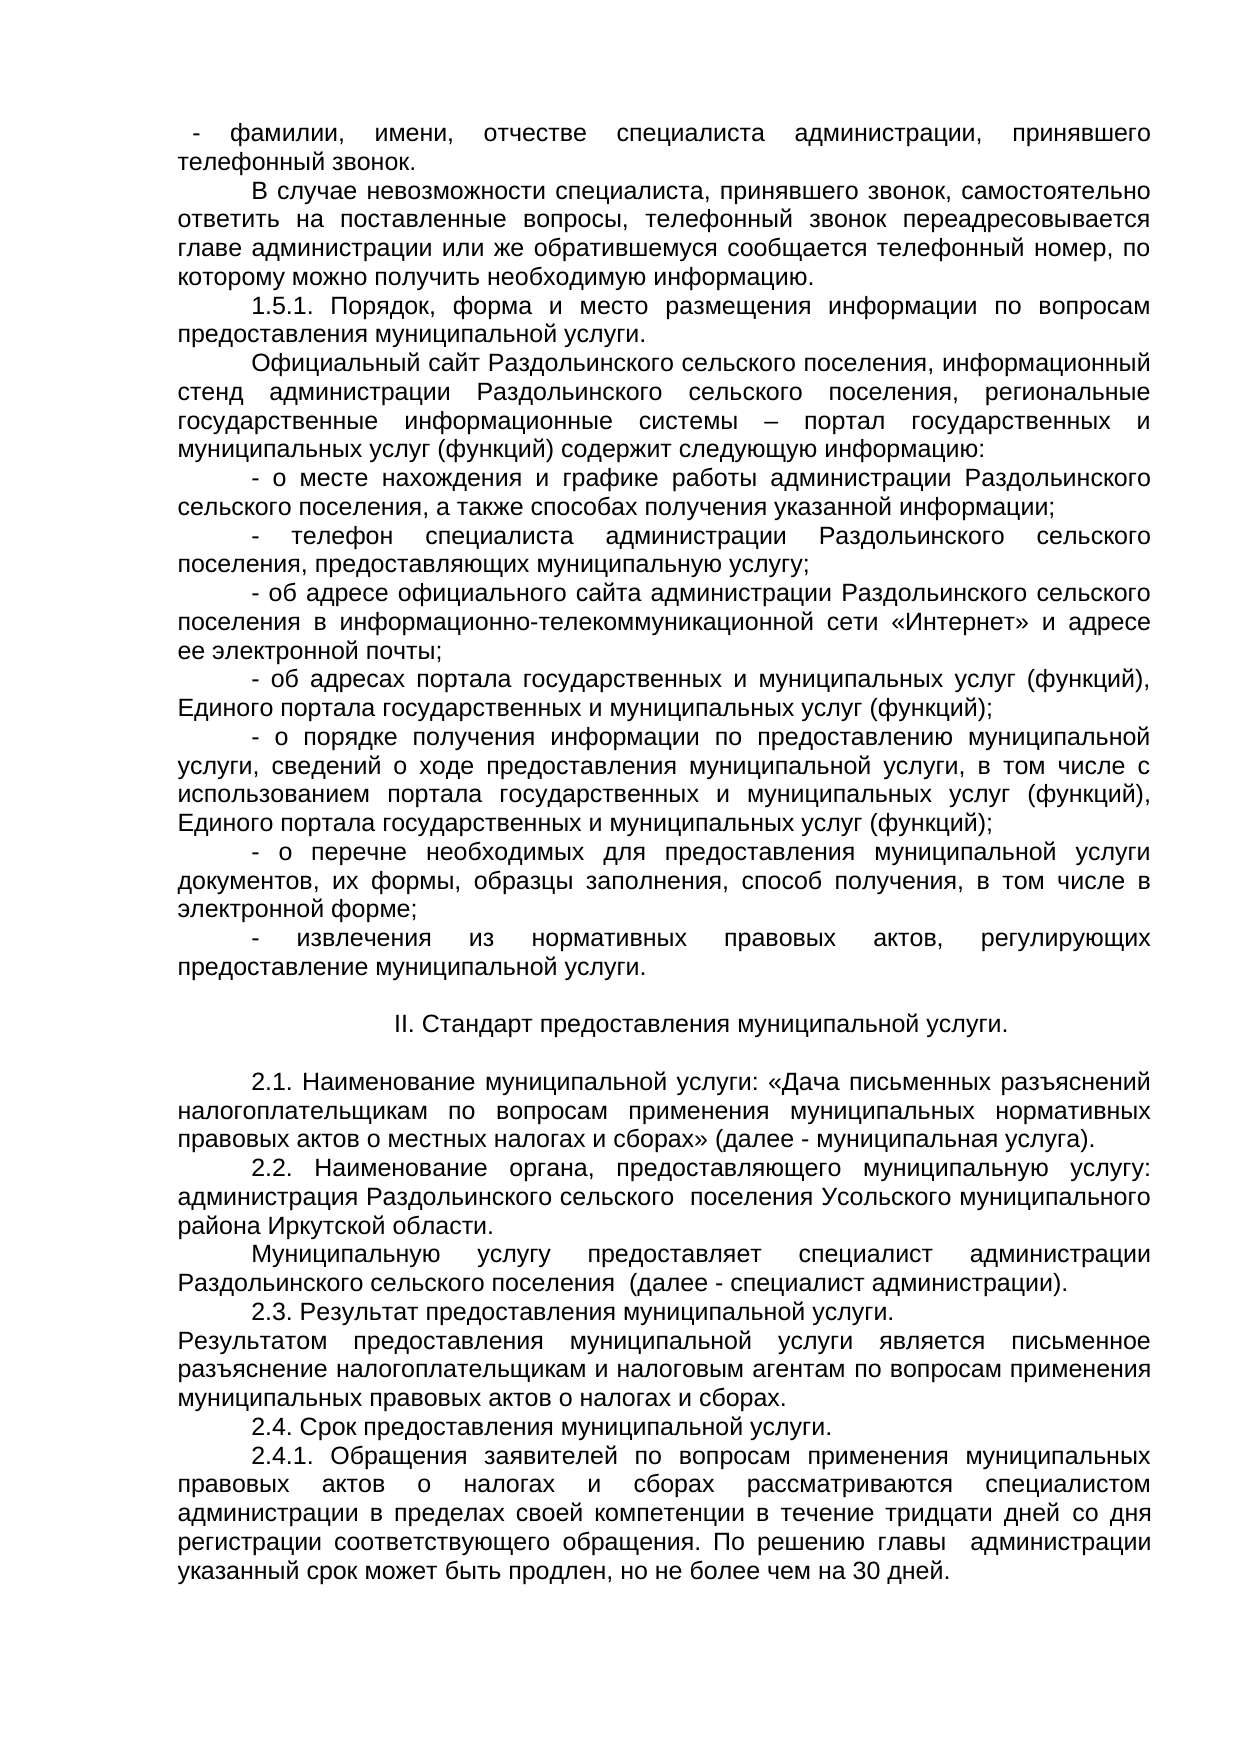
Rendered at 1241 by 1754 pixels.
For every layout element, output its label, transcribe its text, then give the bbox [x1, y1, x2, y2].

text Результатом предоставления муниципальной услуги является письменное разъяснение налогоплательщикам и налоговым агентам по вопросам применения муниципальных правовых актов о налогах и сборах. [177, 1326, 1152, 1412]
text - фамилии, имени, отчестве специалиста администрации, принявшего телефонный звонок. [177, 118, 1152, 176]
text - извлечения из нормативных правовых актов, регулирующих предоставление муниципальной услуги. [177, 923, 1152, 981]
text - о порядке получения информации по предоставлению муниципальной услуги, сведений о ходе предоставления муниципальной услуги, в том числе с использованием портала государственных и муниципальных услуг (функций), Единого портала государственных и муниципальных услуг (функций); [177, 722, 1152, 837]
text - о месте нахождения и графике работы администрации Раздольинского сельского поселения, а также способах получения указанной информации; [177, 463, 1152, 521]
text Муниципальную услугу предоставляет специалист администрации Раздольинского сельского поселения (далее - специалист администрации). [177, 1239, 1152, 1297]
text - об адресах портала государственных и муниципальных услуг (функций), Единого портала государственных и муниципальных услуг (функций); [177, 664, 1152, 722]
text 2.3. Результат предоставления муниципальной услуги. [177, 1297, 1152, 1326]
text II. Стандарт предоставления муниципальной услуги. [177, 1009, 1152, 1038]
text 1.5.1. Порядок, форма и место размещения информации по вопросам предоставления муниципальной услуги. [177, 291, 1152, 348]
text - о перечне необходимых для предоставления муниципальной услуги документов, их формы, образцы заполнения, способ получения, в том числе в электронной форме; [177, 837, 1152, 923]
text Официальный сайт Раздольинского сельского поселения, информационный стенд администрации Раздольинского сельского поселения, региональные государственные информационные системы – портал государственных и муниципальных услуг (функций) содержит следующую информацию: [177, 348, 1152, 463]
text 2.4. Срок предоставления муниципальной услуги. [177, 1412, 1152, 1441]
text В случае невозможности специалиста, принявшего звонок, самостоятельно ответить на поставленные вопросы, телефонный звонок переадресовывается главе администрации или же обратившемуся сообщается телефонный номер, по которому можно получить необходимую информацию. [177, 176, 1152, 291]
text 2.4.1. Обращения заявителей по вопросам применения муниципальных правовых актов о налогах и сборах рассматриваются специалистом администрации в пределах своей компетенции в течение тридцати дней со дня регистрации соответствующего обращения. По решению главы администрации указанный срок может быть продлен, но не более чем на 30 дней. [177, 1441, 1152, 1584]
text - об адресе официального сайта администрации Раздольинского сельского поселения в информационно-телекоммуникационной сети «Интернет» и адресе ее электронной почты; [177, 578, 1152, 664]
text 2.1. Наименование муниципальной услуги: «Дача письменных разъяснений налогоплательщикам по вопросам применения муниципальных нормативных правовых актов о местных налогах и сборах» (далее - муниципальная услуга). [177, 1067, 1152, 1153]
text 2.2. Наименование органа, предоставляющего муниципальную услугу: администрация Раздольинского сельского поселения Усольского муниципального района Иркутской области. [177, 1153, 1152, 1239]
text - телефон специалиста администрации Раздольинского сельского поселения, предоставляющих муниципальную услугу; [177, 521, 1152, 578]
